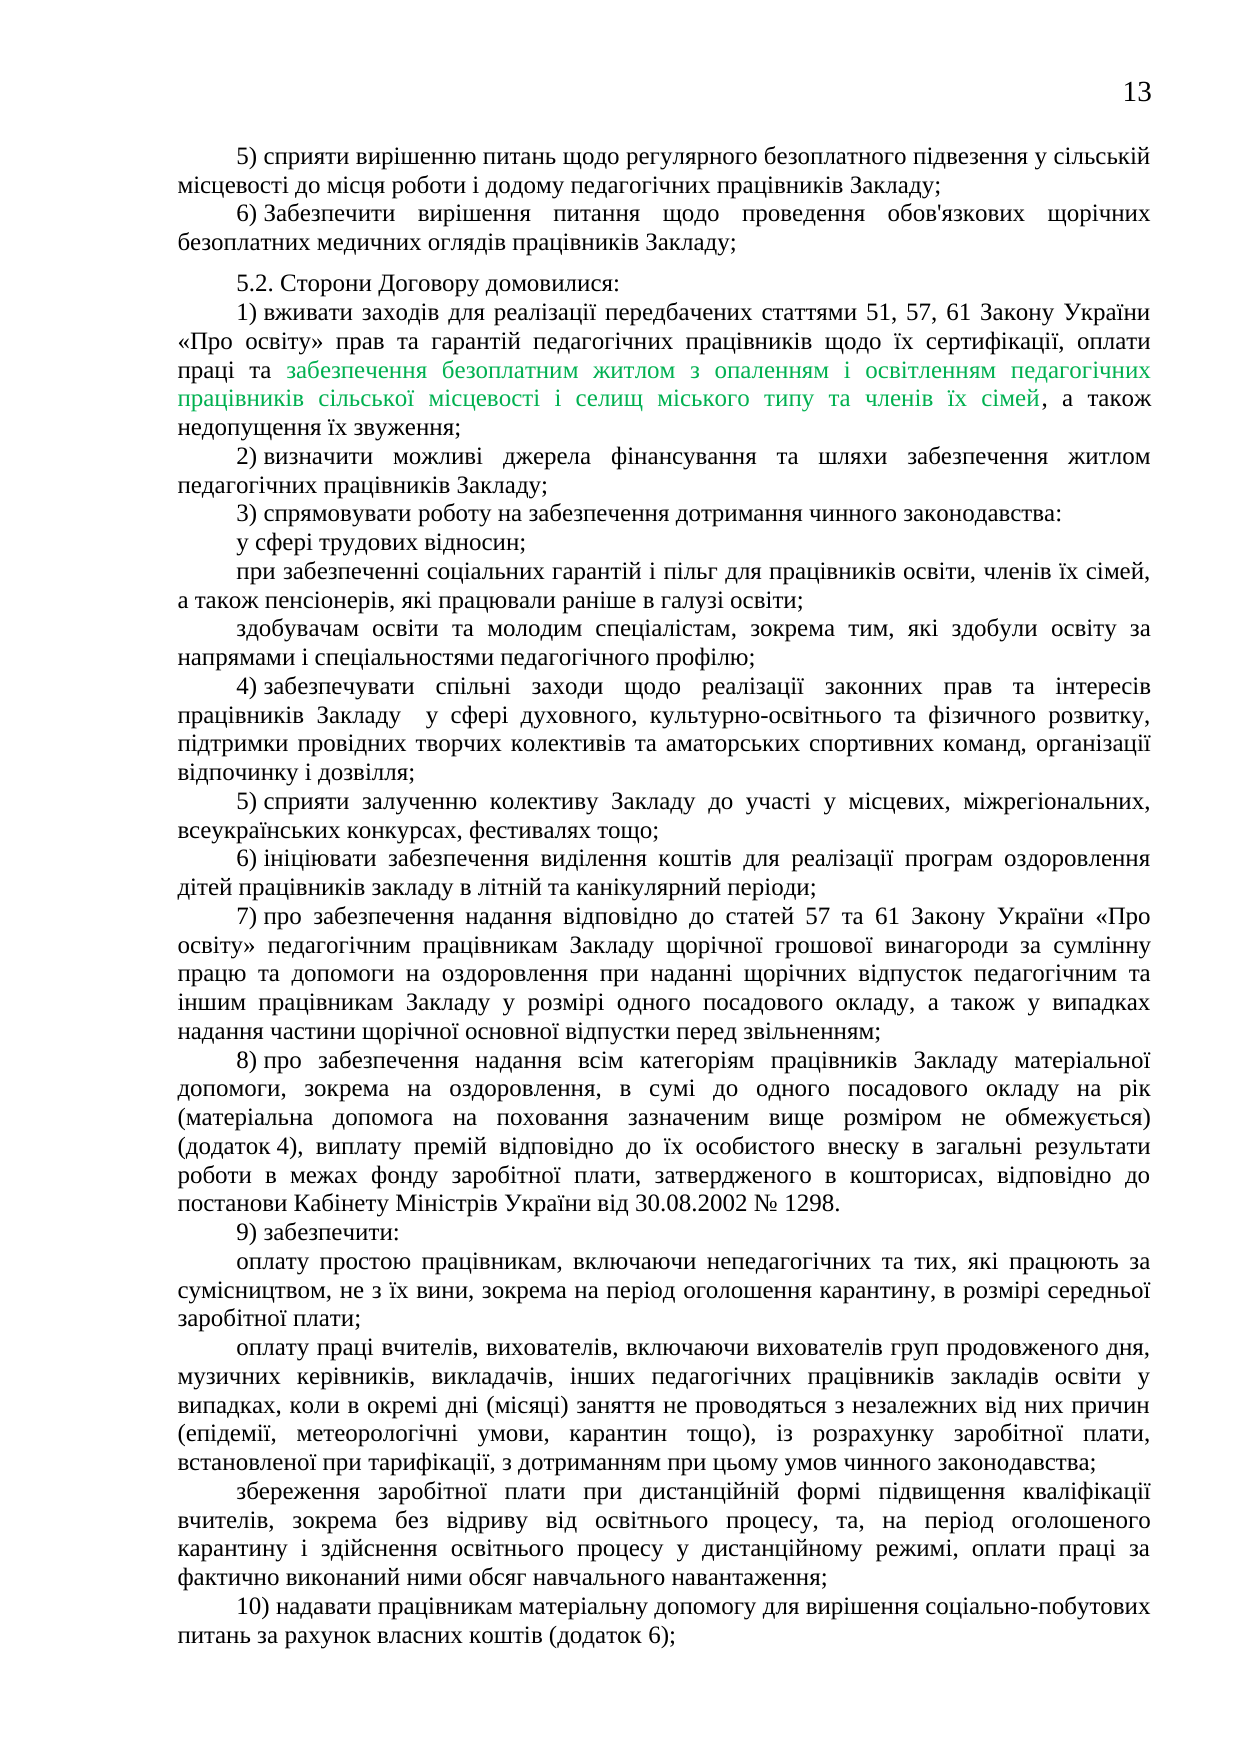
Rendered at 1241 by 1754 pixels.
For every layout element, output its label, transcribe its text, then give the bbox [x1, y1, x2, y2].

text 7) про забезпечення надання відповідно до статей 57 та 61 Закону України «Про освіту» педагогічним працівникам Закладу щорічної грошової винагороди за сумлінну працю та допомоги на оздоровлення при наданні щорічних відпусток педагогічним та іншим працівникам Закладу у розмірі одного посадового окладу, а також у випадках надання частини щорічної основної відпустки перед звільненням; [177, 901, 1152, 1045]
text 5) сприяти вирішенню питань щодо регулярного безоплатного підвезення у сільській місцевості до місця роботи і додому педагогічних працівників Закладу; [177, 141, 1152, 198]
text оплату праці вчителів, вихователів, включаючи вихователів груп продовженого дня, музичних керівників, викладачів, інших педагогічних працівників закладів освіти у випадках, коли в окремі дні (місяці) заняття не проводяться з незалежних від них причин (епідемії, метеорологічні умови, карантин тощо), із розрахунку заробітної плати, встановленої при тарифікації, з дотриманням при цьому умов чинного законодавства; [177, 1332, 1152, 1476]
text 4) забезпечувати спільні заходи щодо реалізації законних прав та інтересів працівників Закладу у сфері духовного, культурно-освітнього та фізичного розвитку, підтримки провідних творчих колективів та аматорських спортивних команд, організації відпочинку і дозвілля; [177, 671, 1152, 786]
text у сфері трудових відносин; [177, 527, 1152, 556]
text 8) про забезпечення надання всім категоріям працівників Закладу матеріальної допомоги, зокрема на оздоровлення, в сумі до одного посадового окладу на рік (матеріальна допомога на поховання зазначеним вище розміром не обмежується) (додаток 4), виплату премій відповідно до їх особистого внеску в загальні результати роботи в межах фонду заробітної плати, затвердженого в кошторисах, відповідно до постанови Кабінету Міністрів України від 30.08.2002 № 1298. [177, 1045, 1152, 1217]
text при забезпеченні соціальних гарантій і пільг для працівників освіти, членів їх сімей, а також пенсіонерів, які працювали раніше в галузі освіти; [177, 556, 1152, 613]
text 5) сприяти залученню колективу Закладу до участі у місцевих, міжрегіональних, всеукраїнських конкурсах, фестивалях тощо; [177, 786, 1152, 843]
text 10) надавати працівникам матеріальну допомогу для вирішення соціально-побутових питань за рахунок власних коштів (додаток 6); [177, 1591, 1152, 1648]
text 6) ініціювати забезпечення виділення коштів для реалізації програм оздоровлення дітей працівників закладу в літній та канікулярний періоди; [177, 843, 1152, 901]
text здобувачам освіти та молодим спеціалістам, зокрема тим, які здобули освіту за напрямами і спеціальностями педагогічного профілю; [177, 613, 1152, 671]
text 1) вживати заходів для реалізації передбачених статтями 51, 57, 61 Закону України «Про освіту» прав та гарантій педагогічних працівників щодо їх сертифікації, оплати праці та забезпечення безоплатним житлом з опаленням і освітленням педагогічних працівників сільської місцевості і селищ міського типу та членів їх сімей, а також недопущення їх звуження; [177, 297, 1152, 441]
text 3) спрямовувати роботу на забезпечення дотримання чинного законодавства: [177, 498, 1152, 527]
text 5.2. Сторони Договору домовилися: [177, 268, 1152, 297]
text збереження заробітної плати при дистанційній формі підвищення кваліфікації вчителів, зокрема без відриву від освітнього процесу, та, на період оголошеного карантину і здійснення освітнього процесу у дистанційному режимі, оплати праці за фактично виконаний ними обсяг навчального навантаження; [177, 1476, 1152, 1591]
text 2) визначити можливі джерела фінансування та шляхи забезпечення житлом педагогічних працівників Закладу; [177, 441, 1152, 498]
text оплату простою працівникам, включаючи непедагогічних та тих, які працюють за сумісництвом, не з їх вини, зокрема на період оголошення карантину, в розмірі середньої заробітної плати; [177, 1246, 1152, 1332]
text 9) забезпечити: [177, 1217, 1152, 1246]
text 6) Забезпечити вирішення питання щодо проведення обов'язкових щорічних безоплатних медичних оглядів працівників Закладу; [177, 198, 1152, 256]
